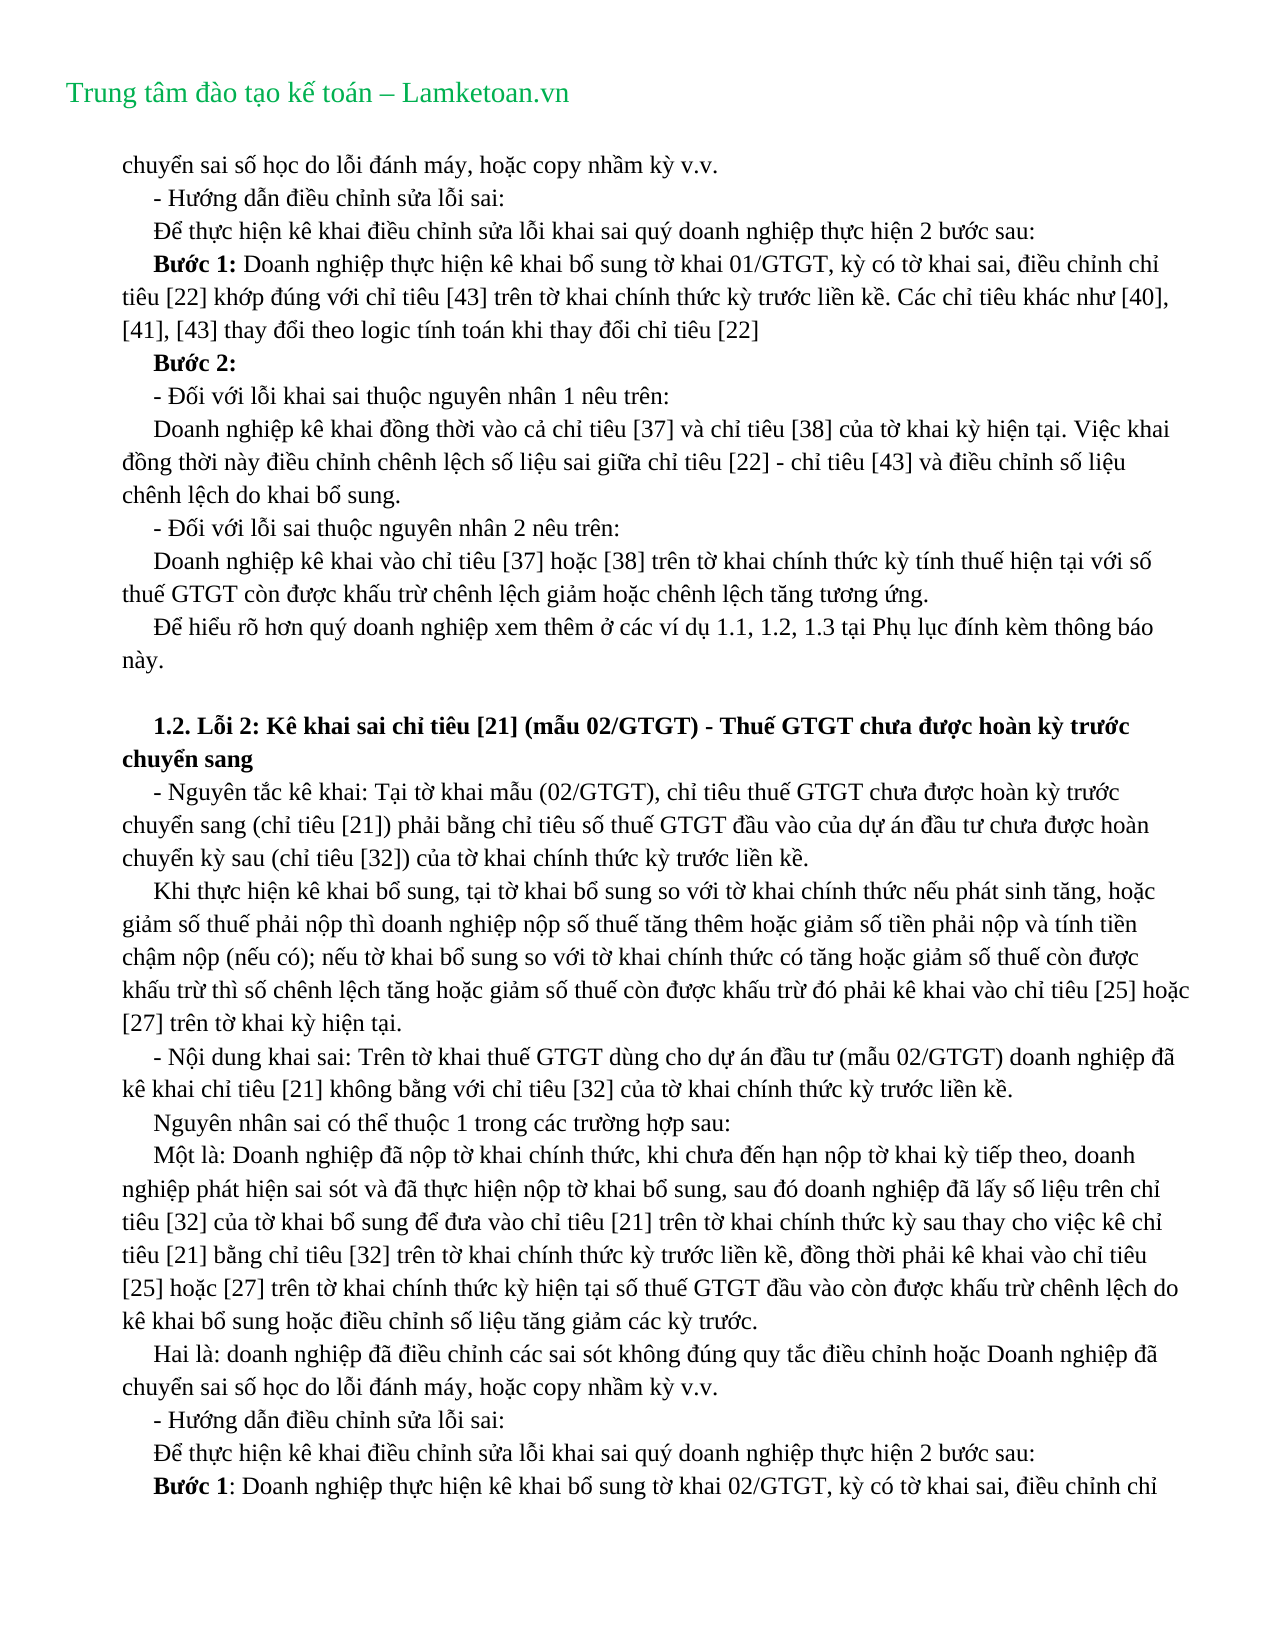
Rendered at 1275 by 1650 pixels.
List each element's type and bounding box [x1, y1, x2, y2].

text [122, 150, 1191, 1499]
